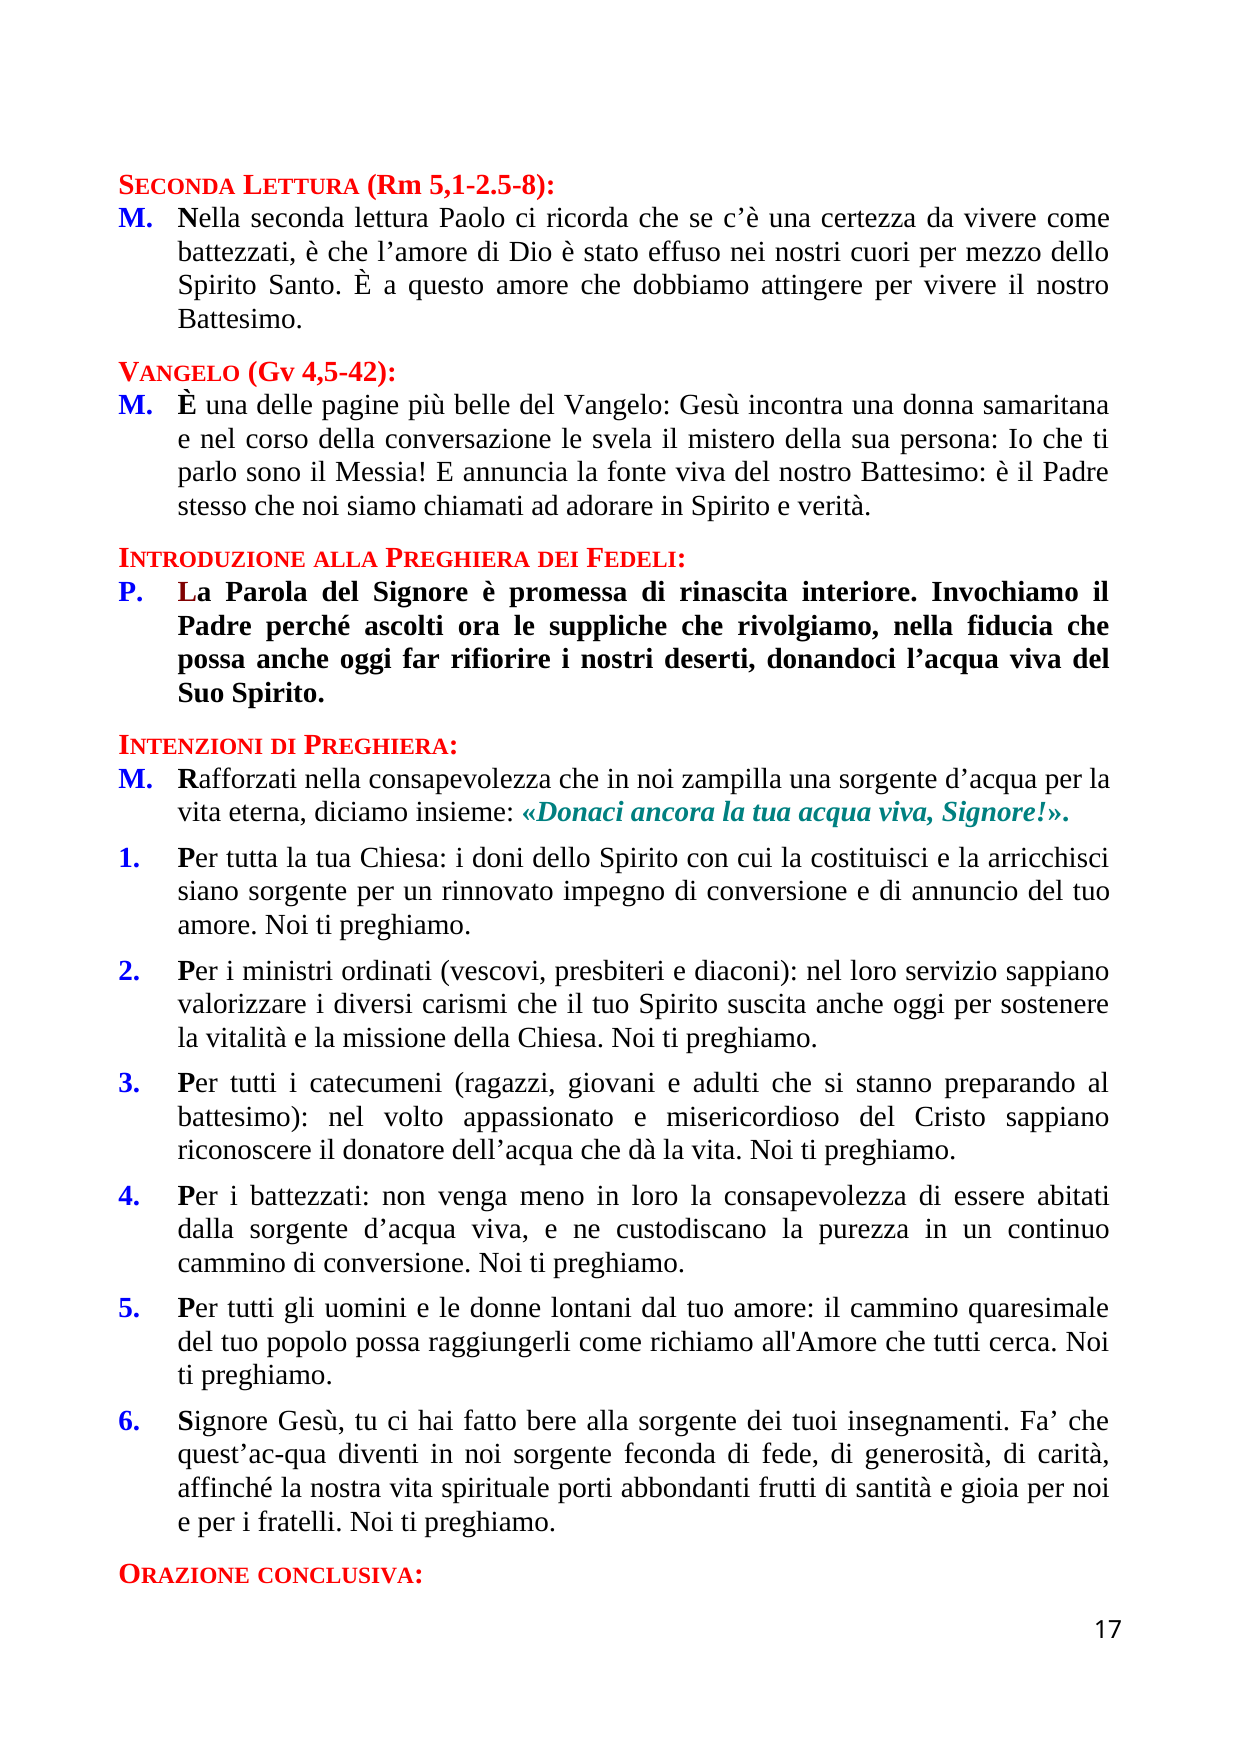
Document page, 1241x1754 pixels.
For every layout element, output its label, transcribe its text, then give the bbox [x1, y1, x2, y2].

text Seconda Lettura (Rm 5,1-2.5-8): [118, 167, 1111, 200]
text M. È una delle pagine più belle del Vangelo: Gesù incontra una donna samaritana e nel corso della conversazione le svela il mistero della sua persona: Io che ti parlo sono il Messia! E annuncia la fonte viva del nostro Battesimo: è il Padre stesso che noi siamo chiamati ad adorare in Spirito e verità. [118, 387, 1111, 521]
text 1. Per tutta la tua Chiesa: i doni dello Spirito con cui la costituisci e la arricchisci siano sorgente per un rinnovato impegno di conversione e di annuncio del tuo amore. Noi ti preghiamo. [118, 840, 1111, 941]
text 5. Per tutti gli uomini e le donne lontani dal tuo amore: il cammino quaresimale del tuo popolo possa raggiungerli come richiamo all'Amore che tutti cerca. Noi ti preghiamo. [118, 1290, 1111, 1391]
text Vangelo (Gv 4,5-42): [118, 354, 1111, 387]
text Orazione conclusiva: [118, 1556, 1111, 1590]
text M. Rafforzati nella consapevolezza che in noi zampilla una sorgente d’acqua per la vita eterna, diciamo insieme: «Donaci ancora la tua acqua viva, Signore!». [118, 761, 1111, 828]
text 2. Per i ministri ordinati (vescovi, presbiteri e diaconi): nel loro servizio sappiano valorizzare i diversi carismi che il tuo Spirito suscita anche oggi per sostenere la vitalità e la missione della Chiesa. Noi ti preghiamo. [118, 953, 1111, 1053]
text 6. Signore Gesù, tu ci hai fatto bere alla sorgente dei tuoi insegnamenti. Fa’ che quest’ac-qua diventi in noi sorgente feconda di fede, di generosità, di carità, affinché la nostra vita spirituale porti abbondanti frutti di santità e gioia per noi e per i fratelli. Noi ti preghiamo. [118, 1403, 1111, 1537]
text M. Nella seconda lettura Paolo ci ricorda che se c’è una certezza da vivere come battezzati, è che l’amore di Dio è stato effuso nei nostri cuori per mezzo dello Spirito Santo. È a questo amore che dobbiamo attingere per vivere il nostro Battesimo. [118, 200, 1111, 334]
text Intenzioni di Preghiera: [118, 727, 1111, 761]
text Introduzione alla Preghiera dei Fedeli: [118, 541, 1111, 574]
text 3. Per tutti i catecumeni (ragazzi, giovani e adulti che si stanno preparando al battesimo): nel volto appassionato e misericordioso del Cristo sappiano riconoscere il donatore dell’acqua che dà la vita. Noi ti preghiamo. [118, 1065, 1111, 1166]
text P. La Parola del Signore è promessa di rinascita interiore. Invochiamo il Padre perché ascolti ora le suppliche che rivolgiamo, nella fiducia che possa anche oggi far rifiorire i nostri deserti, donandoci l’acqua viva del Suo Spirito. [118, 574, 1111, 708]
text 4. Per i battezzati: non venga meno in loro la consapevolezza di essere abitati dalla sorgente d’acqua viva, e ne custodiscano la purezza in un continuo cammino di conversione. Noi ti preghiamo. [118, 1178, 1111, 1278]
